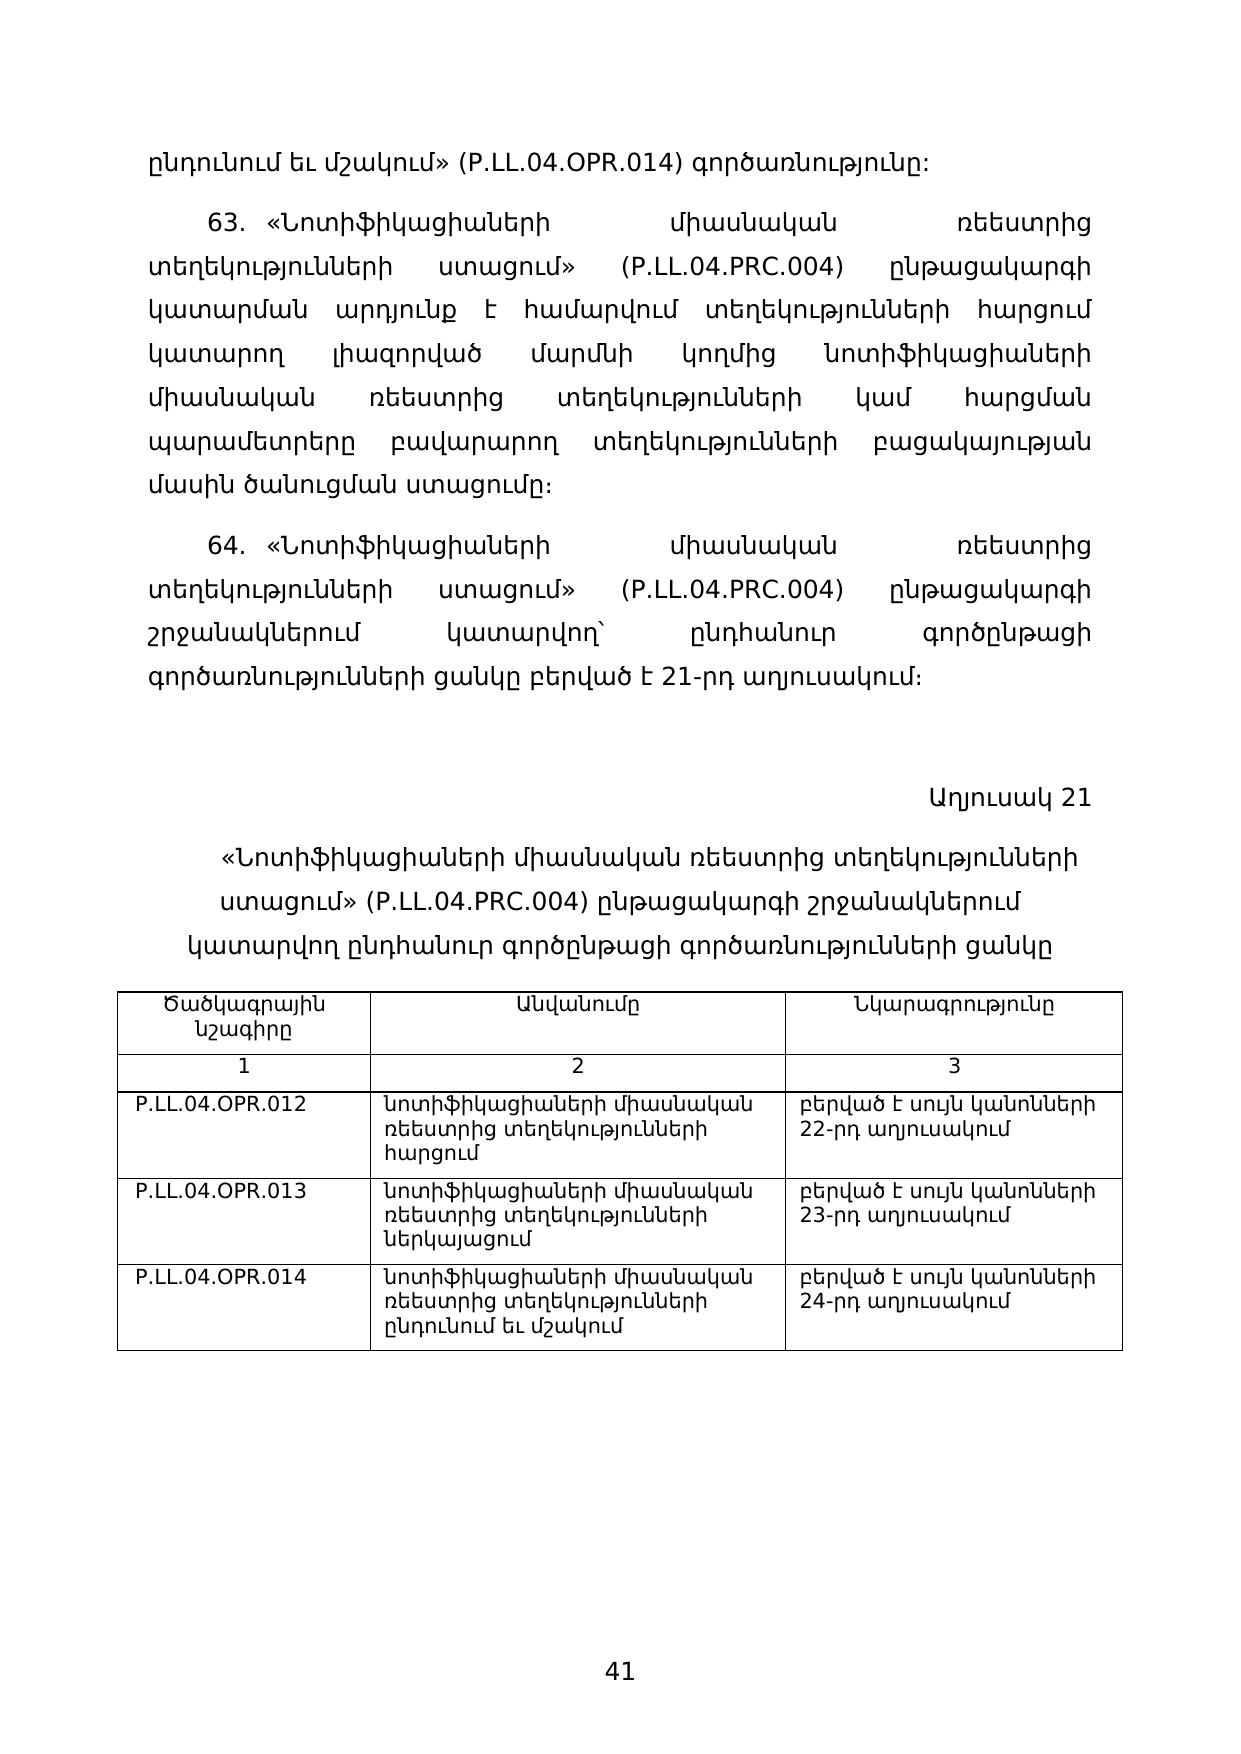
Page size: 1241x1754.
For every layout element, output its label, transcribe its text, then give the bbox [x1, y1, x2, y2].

text «Նոտիֆիկացիաների միասնական ռեեստրից տեղեկությունների ստացում» (P.LL.04.PRC.004) ընթացակարգի շրջանակներում կատարվող ընդհանուր գործընթացի գործառնությունների ցանկը [148, 843, 1093, 960]
table_cell P.LL.04.OPR.012 [118, 1093, 370, 1178]
table_cell 3 [786, 1055, 1122, 1091]
table_cell P.LL.04.OPR.013 [118, 1179, 370, 1264]
table_cell նոտիֆիկացիաների միասնական ռեեստրից տեղեկությունների ընդունում եւ մշակում [371, 1265, 785, 1350]
table_cell բերված է սույն կանոնների 24-րդ աղյուսակում [786, 1265, 1122, 1350]
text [148, 148, 1093, 177]
text Աղյուսակ 21 [148, 783, 1093, 812]
table_cell բերված է սույն կանոնների 22-րդ աղյուսակում [786, 1093, 1122, 1178]
table_cell 2 [371, 1055, 785, 1091]
text 63. «Նոտիֆիկացիաների միասնական ռեեստրից տեղեկությունների ստացում» (P.LL.04.PRC.004) ընթացակարգի կատարման արդյունք է համարվում տեղեկությունների հարցում կատարող լիազորված մարմնի կողմից նոտիֆիկացիաների միասնական ռեեստրից տեղեկությունների կամ հարցման պարամետրերը բավարարող տեղեկությունների բացակայության մասին ծանուցման ստացումը։ [148, 208, 1093, 500]
table_header Նկարագրությունը [786, 993, 1122, 1053]
table_cell նոտիֆիկացիաների միասնական ռեեստրից տեղեկությունների հարցում [371, 1093, 785, 1178]
table_cell P.LL.04.OPR.014 [118, 1265, 370, 1350]
table_cell 1 [118, 1055, 370, 1091]
table_header Ծածկագրային նշագիրը [118, 993, 370, 1053]
table_header Անվանումը [371, 993, 785, 1053]
text 64. «Նոտիֆիկացիաների միասնական ռեեստրից տեղեկությունների ստացում» (P.LL.04.PRC.004) ընթացակարգի շրջանակներում կատարվող՝ ընդհանուր գործընթացի գործառնությունների ցանկը բերված է 21-րդ աղյուսակում։ [148, 531, 1093, 691]
table_cell նոտիֆիկացիաների միասնական ռեեստրից տեղեկությունների ներկայացում [371, 1179, 785, 1264]
table_cell բերված է սույն կանոնների 23-րդ աղյուսակում [786, 1179, 1122, 1264]
